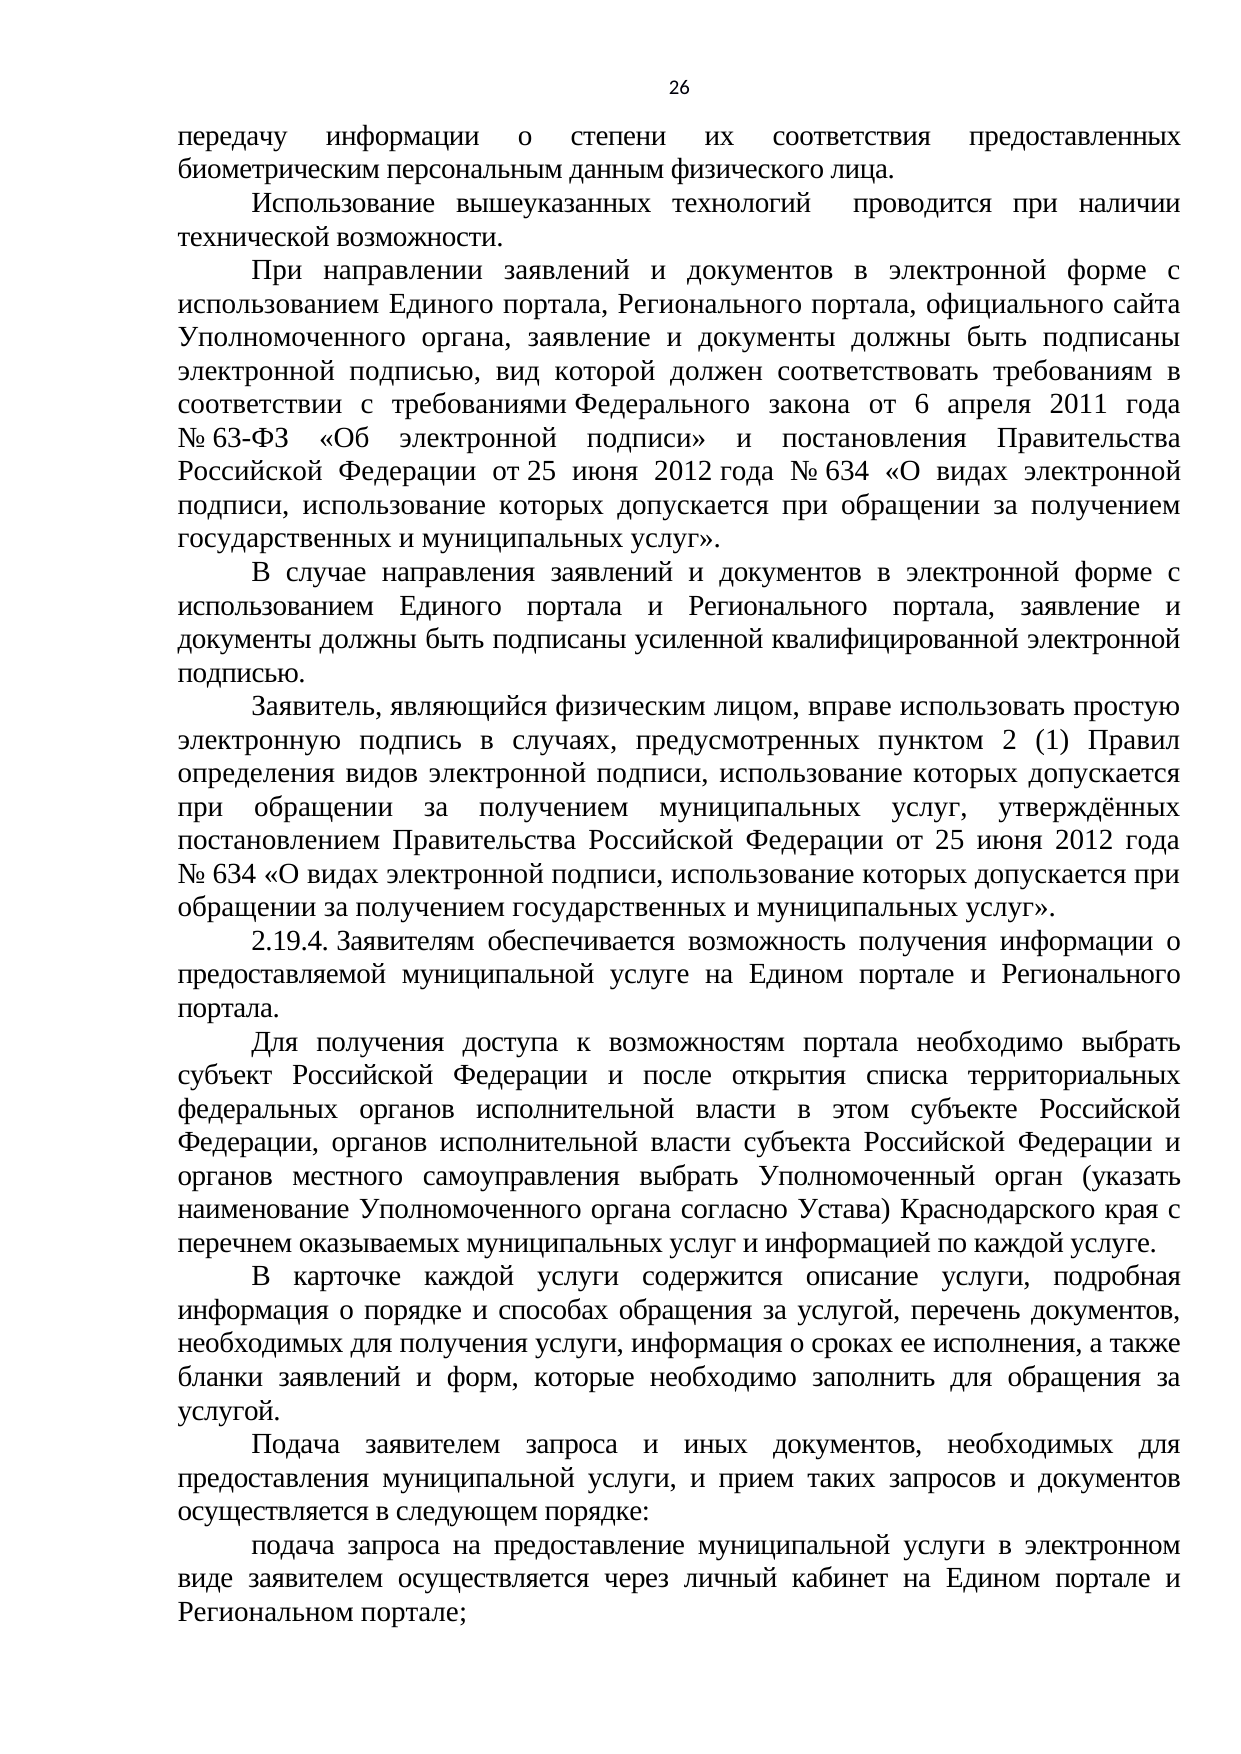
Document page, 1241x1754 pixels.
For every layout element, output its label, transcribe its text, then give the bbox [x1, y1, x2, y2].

list Заявитель, являющийся физическим лицом, вправе использовать простую электронную подпись в случаях, предусмотренных пунктом 2 (1) Правил определения видов электронной подписи, использование которых допускается при обращении за получением муниципальных услуг, утверждённых постановлением Правительства Российской Федерации от 25 июня 2012 года № 634 «О видах электронной подписи, использование которых допускается при обращении за получением государственных и муниципальных услуг». [177, 688, 1181, 923]
text В случае направления заявлений и документов в электронной форме с использованием Единого портала и Регионального портала, заявление и документы должны быть подписаны усиленной квалифицированной электронной подписью. [177, 554, 1181, 688]
text При направлении заявлений и документов в электронной форме с использованием Единого портала, Регионального портала, официального сайта Уполномоченного органа, заявление и документы должны быть подписаны электронной подписью, вид которой должен соответствовать требованиям в соответствии с требованиями Федерального закона от 6 апреля 2011 года № 63-ФЗ «Об электронной подписи» и постановления Правительства Российской Федерации от 25 июня 2012 года № 634 «О видах электронной подписи, использование которых допускается при обращении за получением государственных и муниципальных услуг». [177, 252, 1181, 554]
text 2.19.4. Заявителям обеспечивается возможность получения информации о предоставляемой муниципальной услуге на Едином портале и Регионального портала. [177, 923, 1181, 1024]
text Использование вышеуказанных технологий проводится при наличии технической возможности. [177, 185, 1181, 252]
text Подача заявителем запроса и иных документов, необходимых для предоставления муниципальной услуги, и прием таких запросов и документов осуществляется в следующем порядке: [177, 1426, 1181, 1527]
text Для получения доступа к возможностям портала необходимо выбрать субъект Российской Федерации и после открытия списка территориальных федеральных органов исполнительной власти в этом субъекте Российской Федерации, органов исполнительной власти субъекта Российской Федерации и органов местного самоуправления выбрать Уполномоченный орган (указать наименование Уполномоченного органа согласно Устава) Краснодарского края с перечнем оказываемых муниципальных услуг и информацией по каждой услуге. [177, 1024, 1181, 1258]
text подача запроса на предоставление муниципальной услуги в электронном виде заявителем осуществляется через личный кабинет на Едином портале и Региональном портале; [177, 1527, 1181, 1627]
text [177, 118, 1181, 185]
text В карточке каждой услуги содержится описание услуги, подробная информация о порядке и способах обращения за услугой, перечень документов, необходимых для получения услуги, информация о сроках ее исполнения, а также бланки заявлений и форм, которые необходимо заполнить для обращения за услугой. [177, 1258, 1181, 1426]
